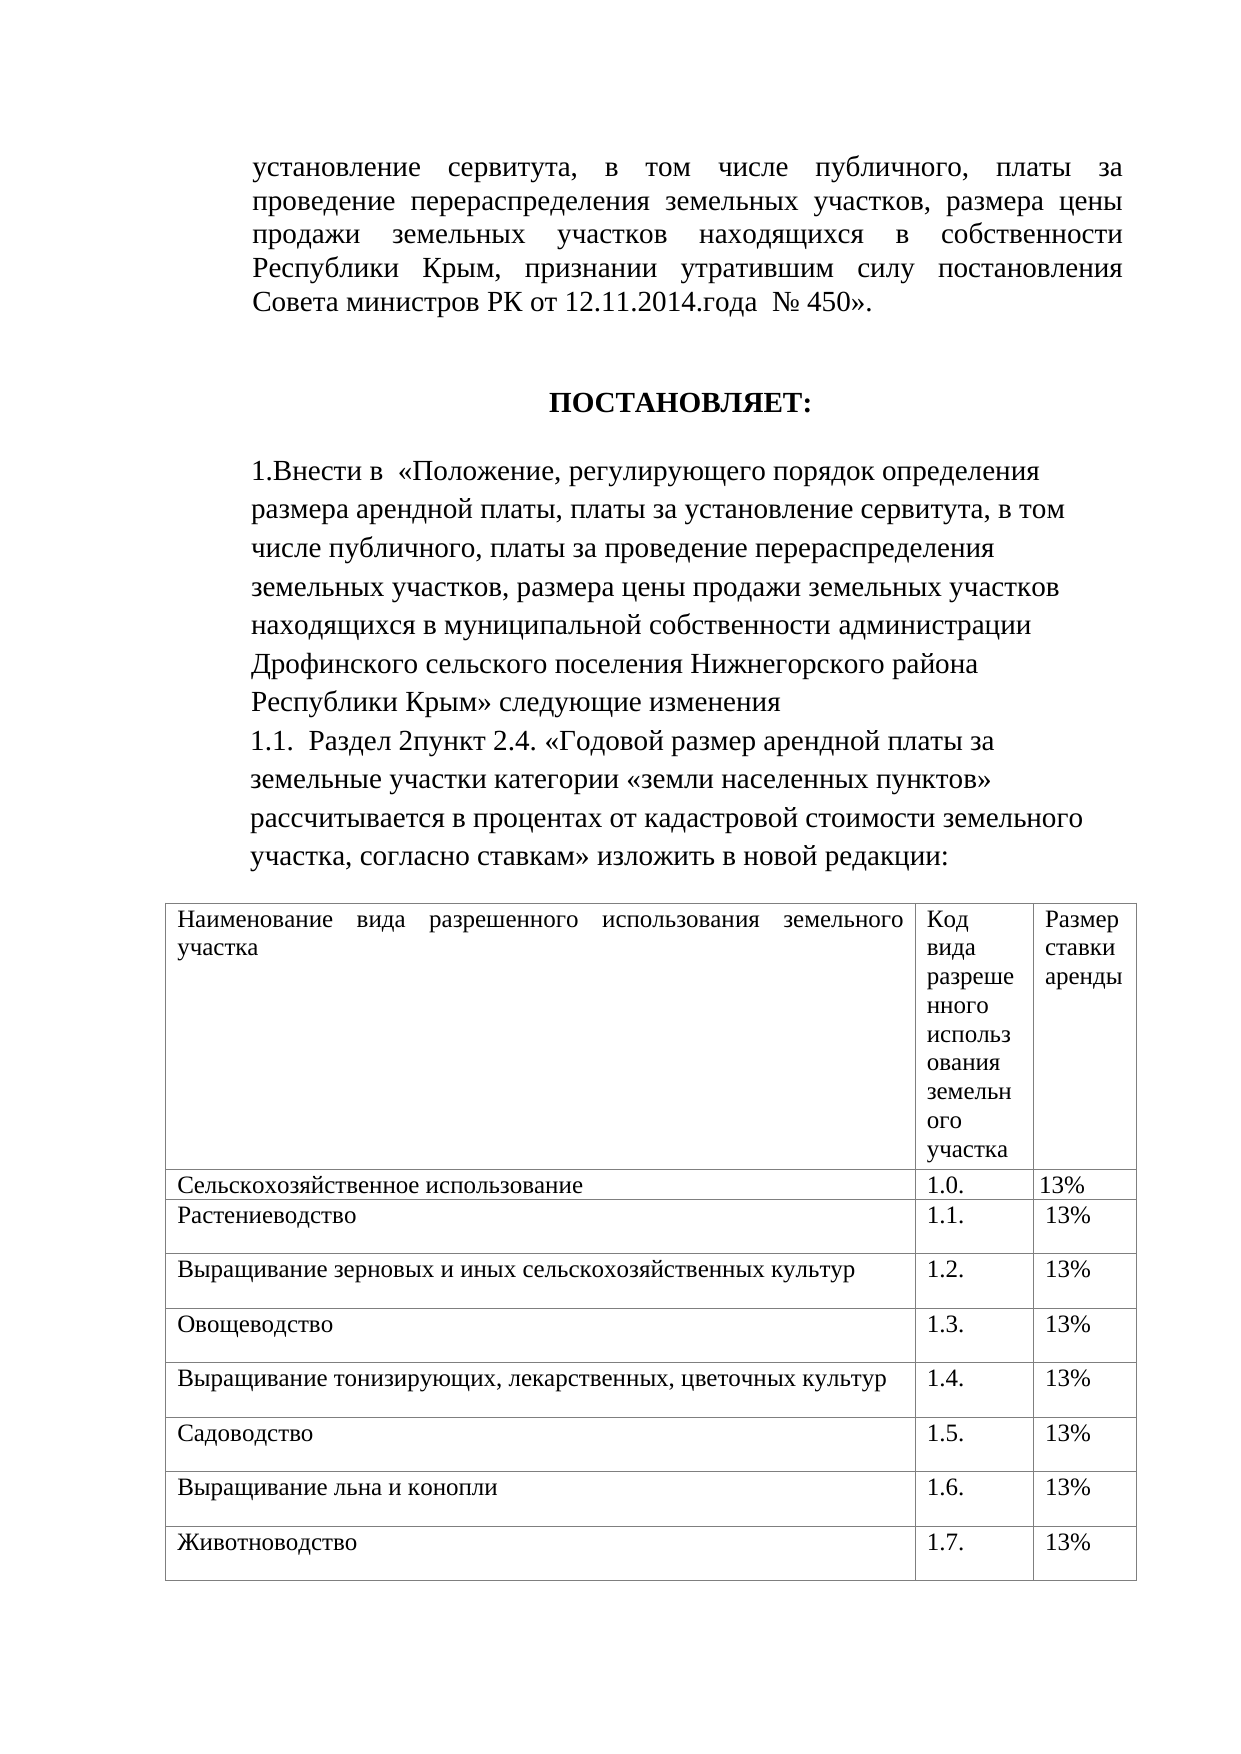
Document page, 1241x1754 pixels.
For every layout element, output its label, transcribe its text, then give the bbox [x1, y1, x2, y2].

text 1.1. Раздел 2пункт 2.4. «Годовой размер арендной платы за [177, 723, 1123, 756]
text рассчитывается в процентах от кадастровой стоимости земельного [177, 800, 1123, 833]
table_header Код вида разрешенного использования земельного участка [916, 904, 1033, 1169]
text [252, 150, 1123, 318]
table_header Размер ставки аренды [1034, 904, 1136, 1169]
table_cell Животноводство [166, 1527, 915, 1580]
table_cell Овощеводство [166, 1309, 915, 1362]
table_cell 1.2. [916, 1254, 1033, 1308]
table_cell 13% [1034, 1418, 1136, 1471]
table_cell 1.7. [916, 1527, 1033, 1580]
table_cell Садоводство [166, 1418, 915, 1471]
table_cell 1.5. [916, 1418, 1033, 1471]
table_cell 13% [1034, 1200, 1136, 1253]
text участка, согласно ставкам» изложить в новой редакции: [177, 838, 1123, 872]
table_cell Растениеводство [166, 1200, 915, 1253]
table_cell 1.1. [916, 1200, 1033, 1253]
table_header Наименование вида разрешенного использования земельного участка [166, 904, 915, 1169]
text ПОСТАНОВЛЯЕТ: [177, 386, 1123, 419]
table_cell 1.0. [916, 1170, 1033, 1199]
list 1.Внести в «Положение, регулирующего порядок определения размера арендной платы, платы за установление сервитута, в том числе публичного, платы за проведение перераспределения земельных участков, размера цены продажи земельных участков находящихся в муниципальной собственности администрации Дрофинского сельского поселения Нижнегорского района Республики Крым» следующие изменения [251, 453, 1123, 718]
table_cell 13% [1034, 1527, 1136, 1580]
table_cell 13% [1034, 1472, 1136, 1526]
table_cell 13% [1034, 1309, 1136, 1362]
table_cell Сельскохозяйственное использование [166, 1170, 915, 1199]
table_cell 13% [1034, 1363, 1136, 1417]
table_cell Выращивание зерновых и иных сельскохозяйственных культур [166, 1254, 915, 1308]
text земельные участки категории «земли населенных пунктов» [177, 761, 1123, 795]
table_cell Выращивание льна и конопли [166, 1472, 915, 1526]
table_cell 13% [1034, 1170, 1136, 1199]
table_cell 13% [1034, 1254, 1136, 1308]
table_cell 1.4. [916, 1363, 1033, 1417]
table_cell 1.6. [916, 1472, 1033, 1526]
table_cell 1.3. [916, 1309, 1033, 1362]
table_cell Выращивание тонизирующих, лекарственных, цветочных культур [166, 1363, 915, 1417]
